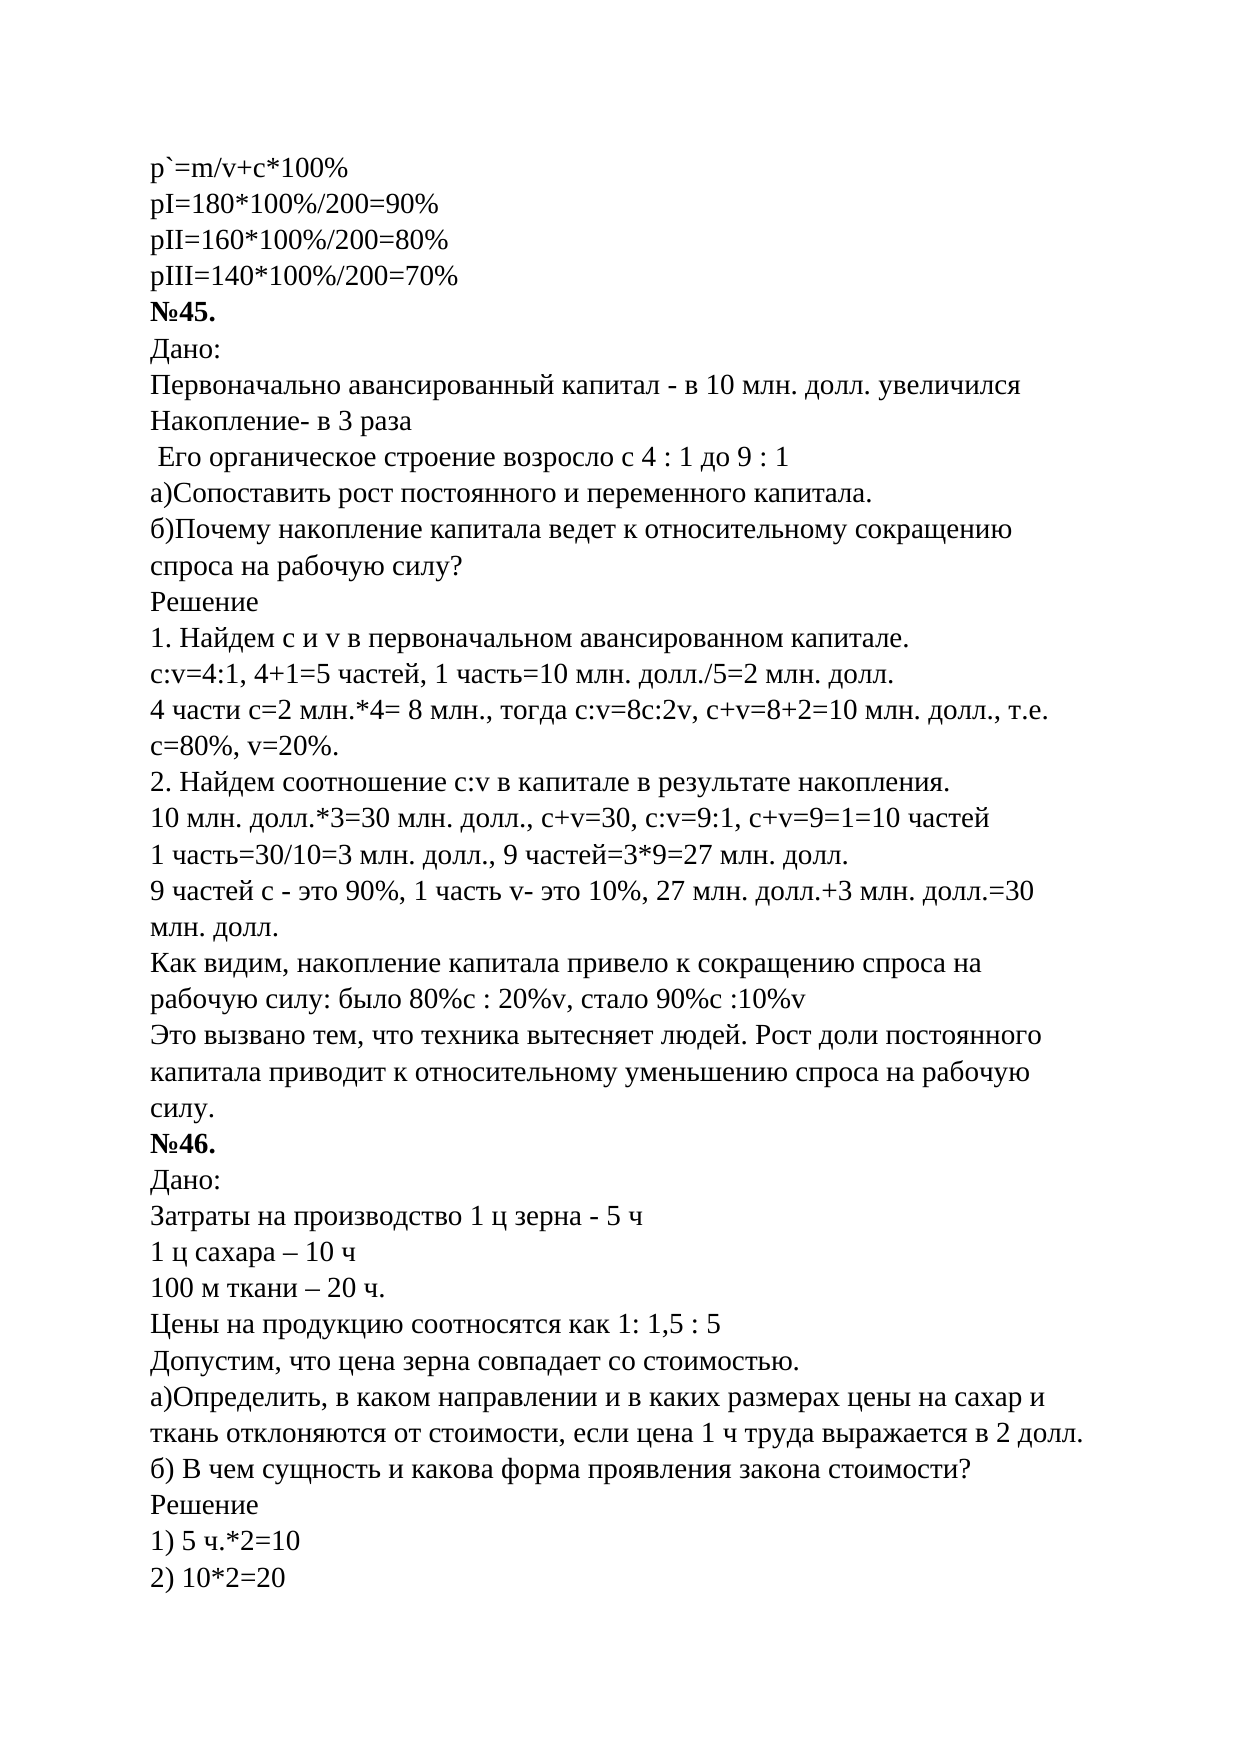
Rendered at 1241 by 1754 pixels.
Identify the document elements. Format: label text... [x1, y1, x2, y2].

text Его органическое строение возросло с 4 : 1 до 9 : 1 [150, 439, 1090, 473]
text 1 ц сахара – 10 ч [150, 1234, 1090, 1268]
text pIII=140*100%/200=70% [150, 258, 1090, 292]
text Как видим, накопление капитала привело к сокращению спроса на рабочую силу: было 80%c : 20%v, стало 90%c :10%v [150, 945, 1090, 1015]
text Цены на продукцию соотносятся как 1: 1,5 : 5 [150, 1307, 1090, 1340]
text б)Почему накопление капитала ведет к относительному сокращению спроса на рабочую силу? [150, 511, 1090, 581]
text 2) 10*2=20 [150, 1560, 1090, 1593]
text б) В чем сущность и какова форма проявления закона стоимости? [150, 1451, 1090, 1485]
text Первоначально авансированный капитал - в 10 млн. долл. увеличился [150, 367, 1090, 400]
text 4 части c=2 млн.*4= 8 млн., тогда c:v=8c:2v, c+v=8+2=10 млн. долл., т.е. [150, 692, 1090, 726]
text а)Сопоставить рост постоянного и переменного капитала. [150, 475, 1090, 509]
text pII=160*100%/200=80% [150, 222, 1090, 256]
text 1 часть=30/10=3 млн. долл., 9 частей=3*9=27 млн. долл. [150, 837, 1090, 870]
text №46. [150, 1126, 1090, 1159]
text Накопление- в 3 раза [150, 403, 1090, 437]
text Решение [150, 584, 1090, 617]
text c:v=4:1, 4+1=5 частей, 1 часть=10 млн. долл./5=2 млн. долл. [150, 656, 1090, 689]
text Дано: [150, 331, 1090, 364]
text 2. Найдем соотношение c:v в капитале в результате накопления. [150, 764, 1090, 798]
text а)Определить, в каком направлении и в каких размерах цены на сахар и ткань отклоняются от стоимости, если цена 1 ч труда выражается в 2 долл. [150, 1379, 1090, 1449]
text Решение [150, 1487, 1090, 1521]
text p`=m/v+c*100% [150, 150, 1090, 183]
text №45. [150, 294, 1090, 328]
text 100 м ткани – 20 ч. [150, 1271, 1090, 1304]
text Дано: [150, 1162, 1090, 1196]
text Допустим, что цена зерна совпадает со стоимостью. [150, 1343, 1090, 1376]
text с=80%, v=20%. [150, 728, 1090, 762]
text 1. Найдем c и v в первоначальном авансированном капитале. [150, 620, 1090, 653]
text pI=180*100%/200=90% [150, 186, 1090, 220]
text 1) 5 ч.*2=10 [150, 1523, 1090, 1557]
text 10 млн. долл.*3=30 млн. долл., c+v=30, c:v=9:1, c+v=9=1=10 частей [150, 801, 1090, 834]
text Затраты на производство 1 ц зерна - 5 ч [150, 1198, 1090, 1232]
text 9 частей с - это 90%, 1 часть v- это 10%, 27 млн. долл.+3 млн. долл.=30 млн. долл. [150, 873, 1090, 943]
text Это вызвано тем, что техника вытесняет людей. Рост доли постоянного капитала приводит к относительному уменьшению спроса на рабочую силу. [150, 1017, 1090, 1123]
